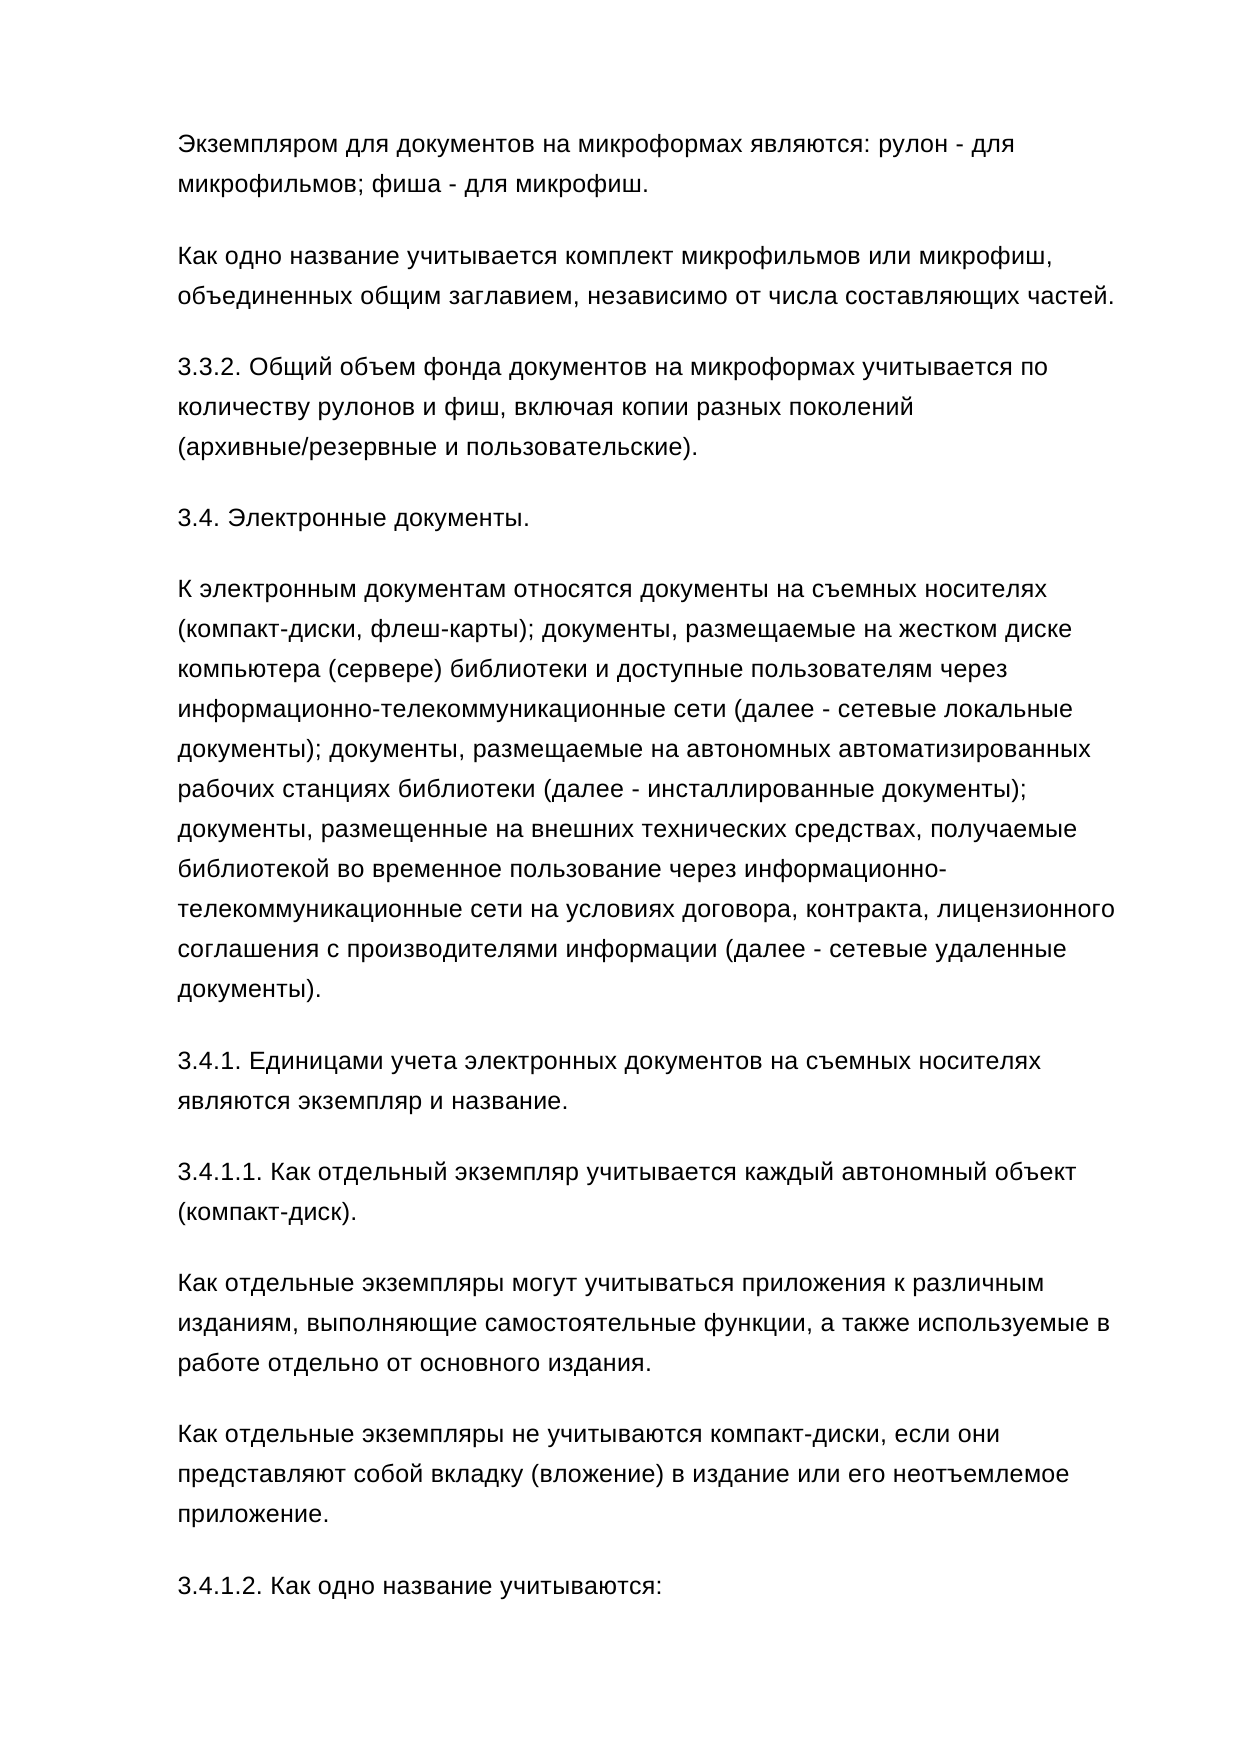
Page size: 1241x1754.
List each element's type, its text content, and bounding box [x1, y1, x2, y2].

text Как одно название учитывается комплект микрофильмов или микрофиш, объединенных общим заглавием, независимо от числа составляющих частей. [177, 229, 1152, 309]
text 3.4. Электронные документы. [177, 492, 1152, 532]
text 3.3.2. Общий объем фонда документов на микроформах учитывается по количеству рулонов и фиш, включая копии разных поколений (архивные/резервные и пользовательские). [177, 341, 1152, 461]
text 3.4.1.2. Как одно название учитываются: [177, 1559, 1152, 1599]
text 3.4.1.1. Как отдельный экземпляр учитывается каждый автономный объект (компакт-диск). [177, 1146, 1152, 1226]
text Экземпляром для документов на микроформах являются: рулон - для микрофильмов; фиша - для микрофиш. [177, 118, 1152, 198]
text Как отдельные экземпляры не учитываются компакт-диски, если они представляют собой вкладку (вложение) в издание или его неотъемлемое приложение. [177, 1408, 1152, 1528]
text К электронным документам относятся документы на съемных носителях (компакт-диски, флеш-карты); документы, размещаемые на жестком диске компьютера (сервере) библиотеки и доступные пользователям через информационно-телекоммуникационные сети (далее - сетевые локальные документы); документы, размещаемые на автономных автоматизированных рабочих станциях библиотеки (далее - инсталлированные документы); документы, размещенные на внешних технических средствах, получаемые библиотекой во временное пользование через информационно-телекоммуникационные сети на условиях договора, контракта, лицензионного соглашения с производителями информации (далее - сетевые удаленные документы). [177, 563, 1152, 1003]
text 3.4.1. Единицами учета электронных документов на съемных носителях являются экземпляр и название. [177, 1034, 1152, 1114]
text Как отдельные экземпляры могут учитываться приложения к различным изданиям, выполняющие самостоятельные функции, а также используемые в работе отдельно от основного издания. [177, 1257, 1152, 1377]
